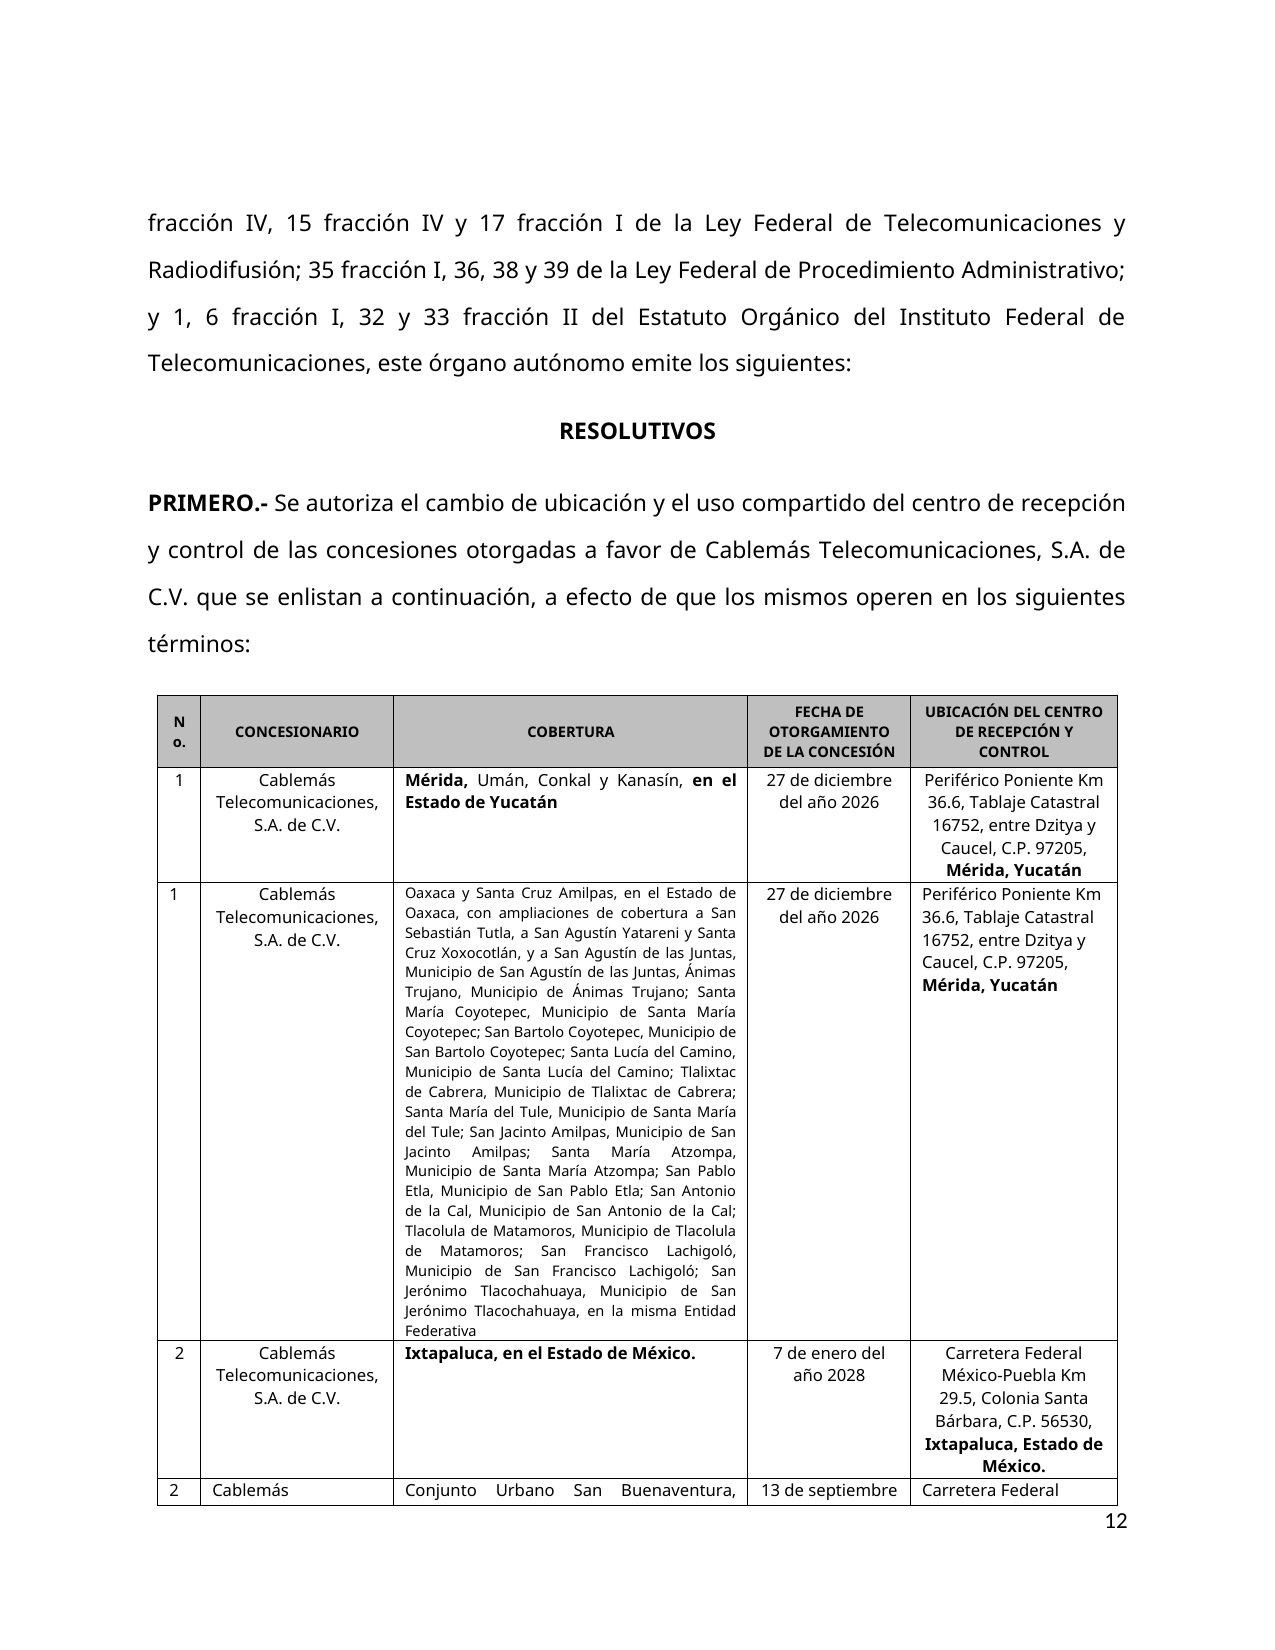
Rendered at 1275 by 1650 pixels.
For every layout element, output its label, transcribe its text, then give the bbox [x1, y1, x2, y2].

table_cell 27 de diciembre del año 2026 [748, 768, 910, 882]
table_cell 2 [158, 1479, 200, 1505]
table_cell Cablemás Telecomunicaciones, S.A. de C.V. [201, 768, 393, 882]
table_cell Periférico Poniente Km 36.6, Tablaje Catastral 16752, entre Dzitya y Caucel, C.P. 97205, Mérida, Yucatán [911, 883, 1117, 1340]
table_cell Carretera Federal México-Puebla Km 29.5, Colonia Santa Bárbara, C.P. 56530, Ixtapaluca, Estado de México. [911, 1341, 1117, 1478]
table_cell Oaxaca y Santa Cruz Amilpas, en el Estado de Oaxaca, con ampliaciones de cobertura a San Sebastián Tutla, a San Agustín Yatareni y Santa Cruz Xoxocotlán, y a San Agustín de las Juntas, Municipio de San Agustín de las Juntas, Ánimas Trujano, Municipio de Ánimas Trujano; Santa María Coyotepec, Municipio de Santa María Coyotepec; San Bartolo Coyotepec, Municipio de San Bartolo Coyotepec; Santa Lucía del Camino, Municipio de Santa Lucía del Camino; Tlalixtac de Cabrera, Municipio de Tlalixtac de Cabrera; Santa María del Tule, Municipio de Santa María del Tule; San Jacinto Amilpas, Municipio de San Jacinto Amilpas; Santa María Atzompa, Municipio de Santa María Atzompa; San Pablo Etla, Municipio de San Pablo Etla; San Antonio de la Cal, Municipio de San Antonio de la Cal; Tlacolula de Matamoros, Municipio de Tlacolula de Matamoros; San Francisco Lachigoló, Municipio de San Francisco Lachigoló; San Jerónimo Tlacochahuaya, Municipio de San Jerónimo Tlacochahuaya, en la misma Entidad Federativa [394, 883, 747, 1340]
table_header CONCESIONARIO [201, 696, 393, 767]
table_cell 27 de diciembre del año 2026 [748, 883, 910, 1340]
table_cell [394, 1479, 747, 1505]
table_cell 7 de enero del año 2028 [748, 1341, 910, 1478]
subtitle RESOLUTIVOS [148, 415, 1127, 446]
text PRIMERO.- Se autoriza el cambio de ubicación y el uso compartido del centro de recepción y control de las concesiones otorgadas a favor de Cablemás Telecomunicaciones, S.A. de C.V. que se enlistan a continuación, a efecto de que los mismos operen en los siguientes términos: [148, 487, 1127, 659]
table_cell Cablemás Telecomunicaciones, S.A. de C.V. [201, 883, 393, 1340]
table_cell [201, 1479, 393, 1505]
table_cell 1 [158, 883, 200, 1340]
table_header UBICACIÓN DEL CENTRO DE RECEPCIÓN Y CONTROL [911, 696, 1117, 767]
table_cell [911, 1479, 1117, 1505]
table_header No. [158, 696, 200, 767]
table_cell 1 [158, 768, 200, 882]
table_cell Ixtapaluca, en el Estado de México. [394, 1341, 747, 1478]
table_header COBERTURA [394, 696, 747, 767]
table_cell 13 de septiembre del año 2029 [748, 1479, 910, 1505]
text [148, 207, 1127, 379]
table_header FECHA DE OTORGAMIENTO DE LA CONCESIÓN [748, 696, 910, 767]
table_cell Cablemás Telecomunicaciones, S.A. de C.V. [201, 1341, 393, 1478]
table_cell 2 [158, 1341, 200, 1478]
table_cell Mérida, Umán, Conkal y Kanasín, en el Estado de Yucatán [394, 768, 747, 882]
table_cell Periférico Poniente Km 36.6, Tablaje Catastral 16752, entre Dzitya y Caucel, C.P. 97205, Mérida, Yucatán [911, 768, 1117, 882]
